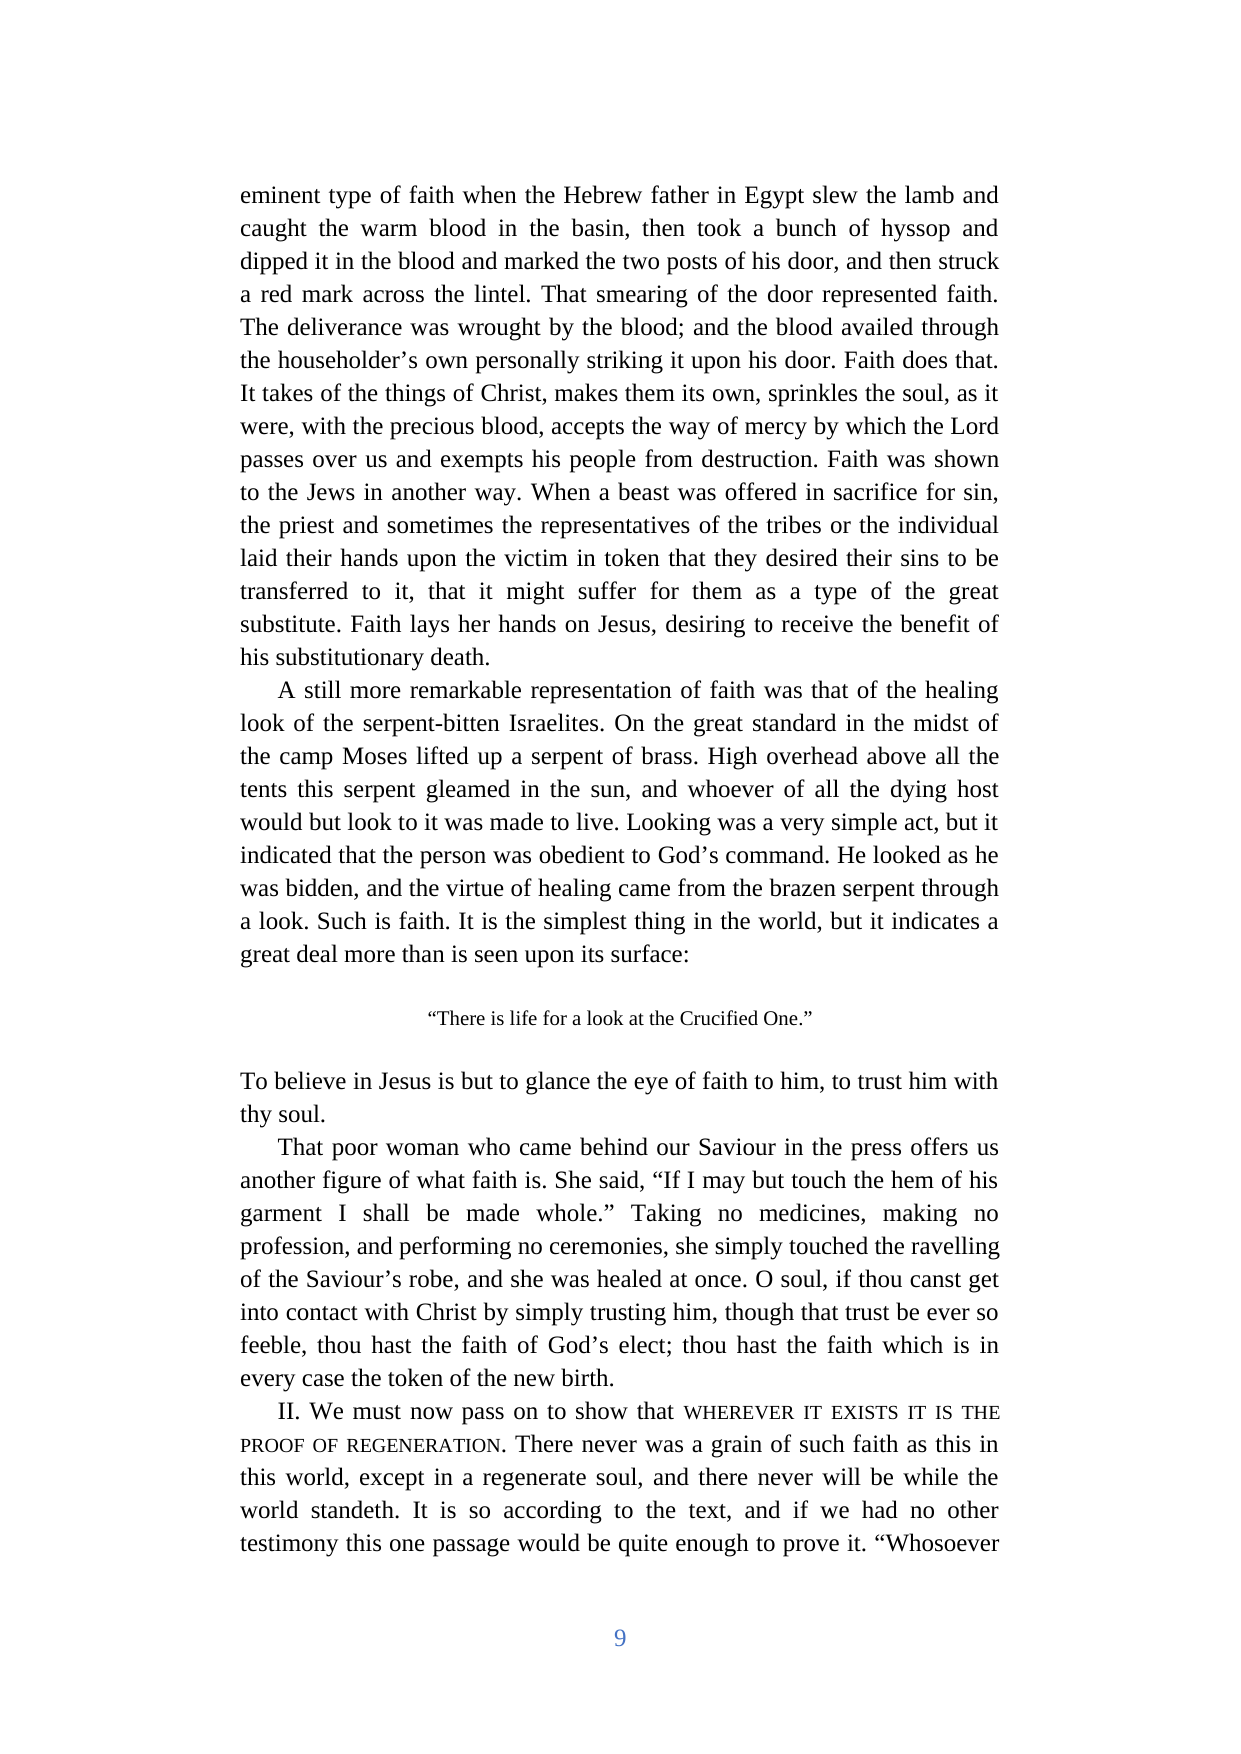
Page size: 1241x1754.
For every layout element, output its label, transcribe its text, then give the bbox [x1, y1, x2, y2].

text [240, 180, 1000, 671]
text “There is life for a look at the Crucified One.” [240, 1006, 1000, 1029]
text That poor woman who came behind our Saviour in the press offers us another figure of what faith is. She said, “If I may but touch the hem of his garment I shall be made whole.” Taking no medicines, making no profession, and performing no ceremonies, she simply touched the ravelling of the Saviour’s robe, and she was healed at once. O soul, if thou canst get into contact with Christ by simply trusting him, though that trust be ever so feeble, thou hast the faith of God’s elect; thou hast the faith which is in every case the token of the new birth. [240, 1132, 1000, 1392]
text To believe in Jesus is but to glance the eye of faith to him, to trust him with thy soul. [240, 1066, 1000, 1128]
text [240, 1396, 1000, 1557]
text A still more remarkable representation of faith was that of the healing look of the serpent-bitten Israelites. On the great standard in the midst of the camp Moses lifted up a serpent of brass. High overhead above all the tents this serpent gleamed in the sun, and whoever of all the dying host would but look to it was made to live. Looking was a very simple act, but it indicated that the person was obedient to God’s command. He looked as he was bidden, and the virtue of healing came from the brazen serpent through a look. Such is faith. It is the simplest thing in the world, but it indicates a great deal more than is seen upon its surface: [240, 675, 1000, 968]
